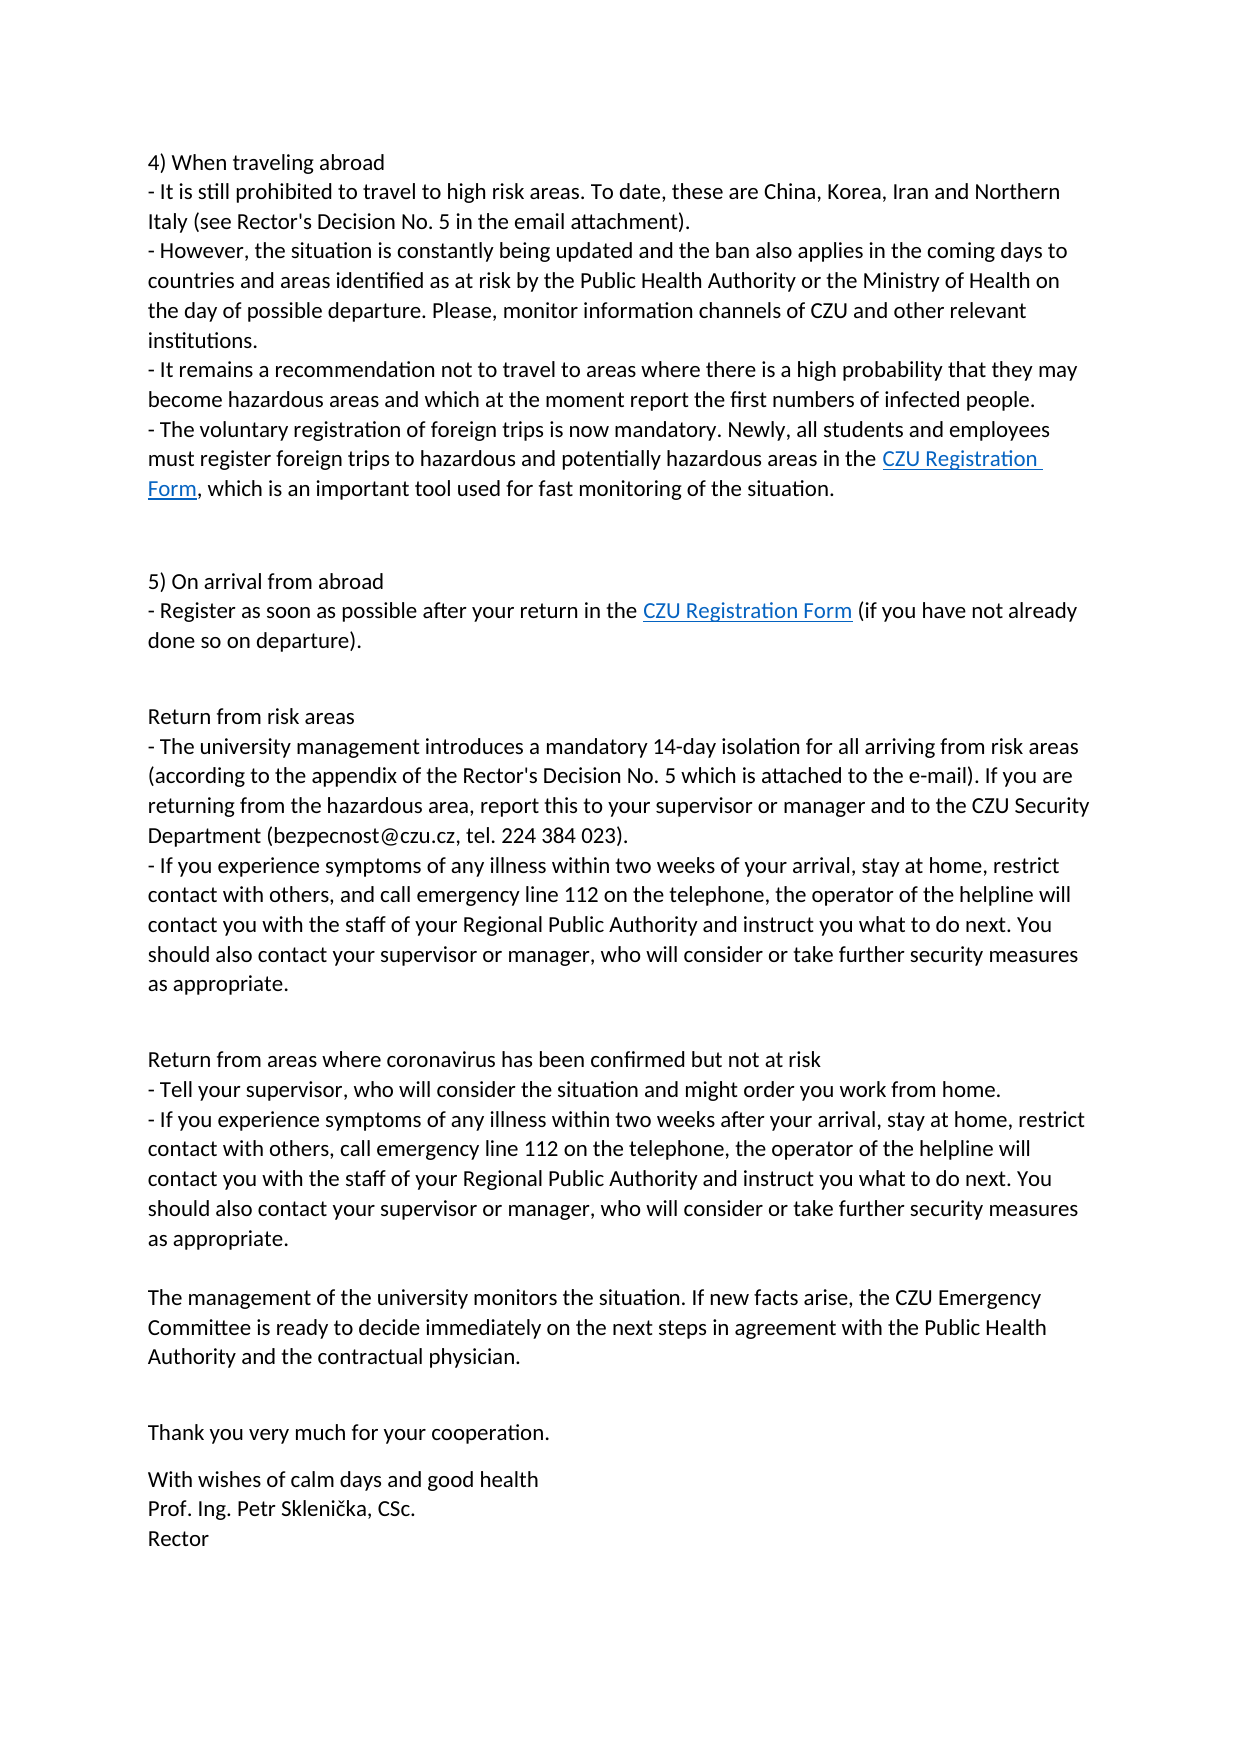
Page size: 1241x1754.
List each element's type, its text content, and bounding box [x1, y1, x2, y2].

text Thank you very much for your cooperation. [148, 1389, 1093, 1446]
text Return from risk areas - The university management introduces a mandatory 14-day isolation for all arriving from risk areas (according to the appendix of the Rector's Decision No. 5 which is attached to the e-mail). If you are returning from the hazardous area, report this to your supervisor or manager and to the CZU Security Department (bezpecnost@czu.cz, tel. 224 384 023). - If you experience symptoms of any illness within two weeks of your arrival, stay at home, restrict contact with others, and call emergency line 112 on the telephone, the operator of the helpline will contact you with the staff of your Regional Public Authority and instruct you what to do next. You should also contact your supervisor or manager, who will consider or take further security measures as appropriate. [148, 673, 1093, 1027]
text With wishes of calm days and good health Prof. Ing. Petr Sklenička, CSc. Rector [148, 1465, 1093, 1552]
text Return from areas where coronavirus has been confirmed but not at risk - Tell your supervisor, who will consider the situation and might order you work from home. - If you experience symptoms of any illness within two weeks after your arrival, stay at home, restrict contact with others, call emergency line 112 on the telephone, the operator of the helpline will contact you with the staff of your Regional Public Authority and instruct you what to do next. You should also contact your supervisor or manager, who will consider or take further security measures as appropriate. The management of the university monitors the situation. If new facts arise, the CZU Emergency Committee is ready to decide immediately on the next steps in agreement with the Public Health Authority and the contractual physician. [148, 1046, 1093, 1370]
text 5) On arrival from abroad - Register as soon as possible after your return in the CZU Registration Form (if you have not already done so on departure). [148, 567, 1093, 654]
text 4) When traveling abroad - It is still prohibited to travel to high risk areas. To date, these are China, Korea, Iran and Northern Italy (see Rector's Decision No. 5 in the email attachment). - However, the situation is constantly being updated and the ban also applies in the coming days to countries and areas identified as at risk by the Public Health Authority or the Ministry of Health on the day of possible departure. Please, monitor information channels of CZU and other relevant institutions. - It remains a recommendation not to travel to areas where there is a high probability that they may become hazardous areas and which at the moment report the first numbers of infected people. - The voluntary registration of foreign trips is now mandatory. Newly, all students and employees must register foreign trips to hazardous and potentially hazardous areas in the CZU Registration Form, which is an important tool used for fast monitoring of the situation. [148, 148, 1093, 502]
